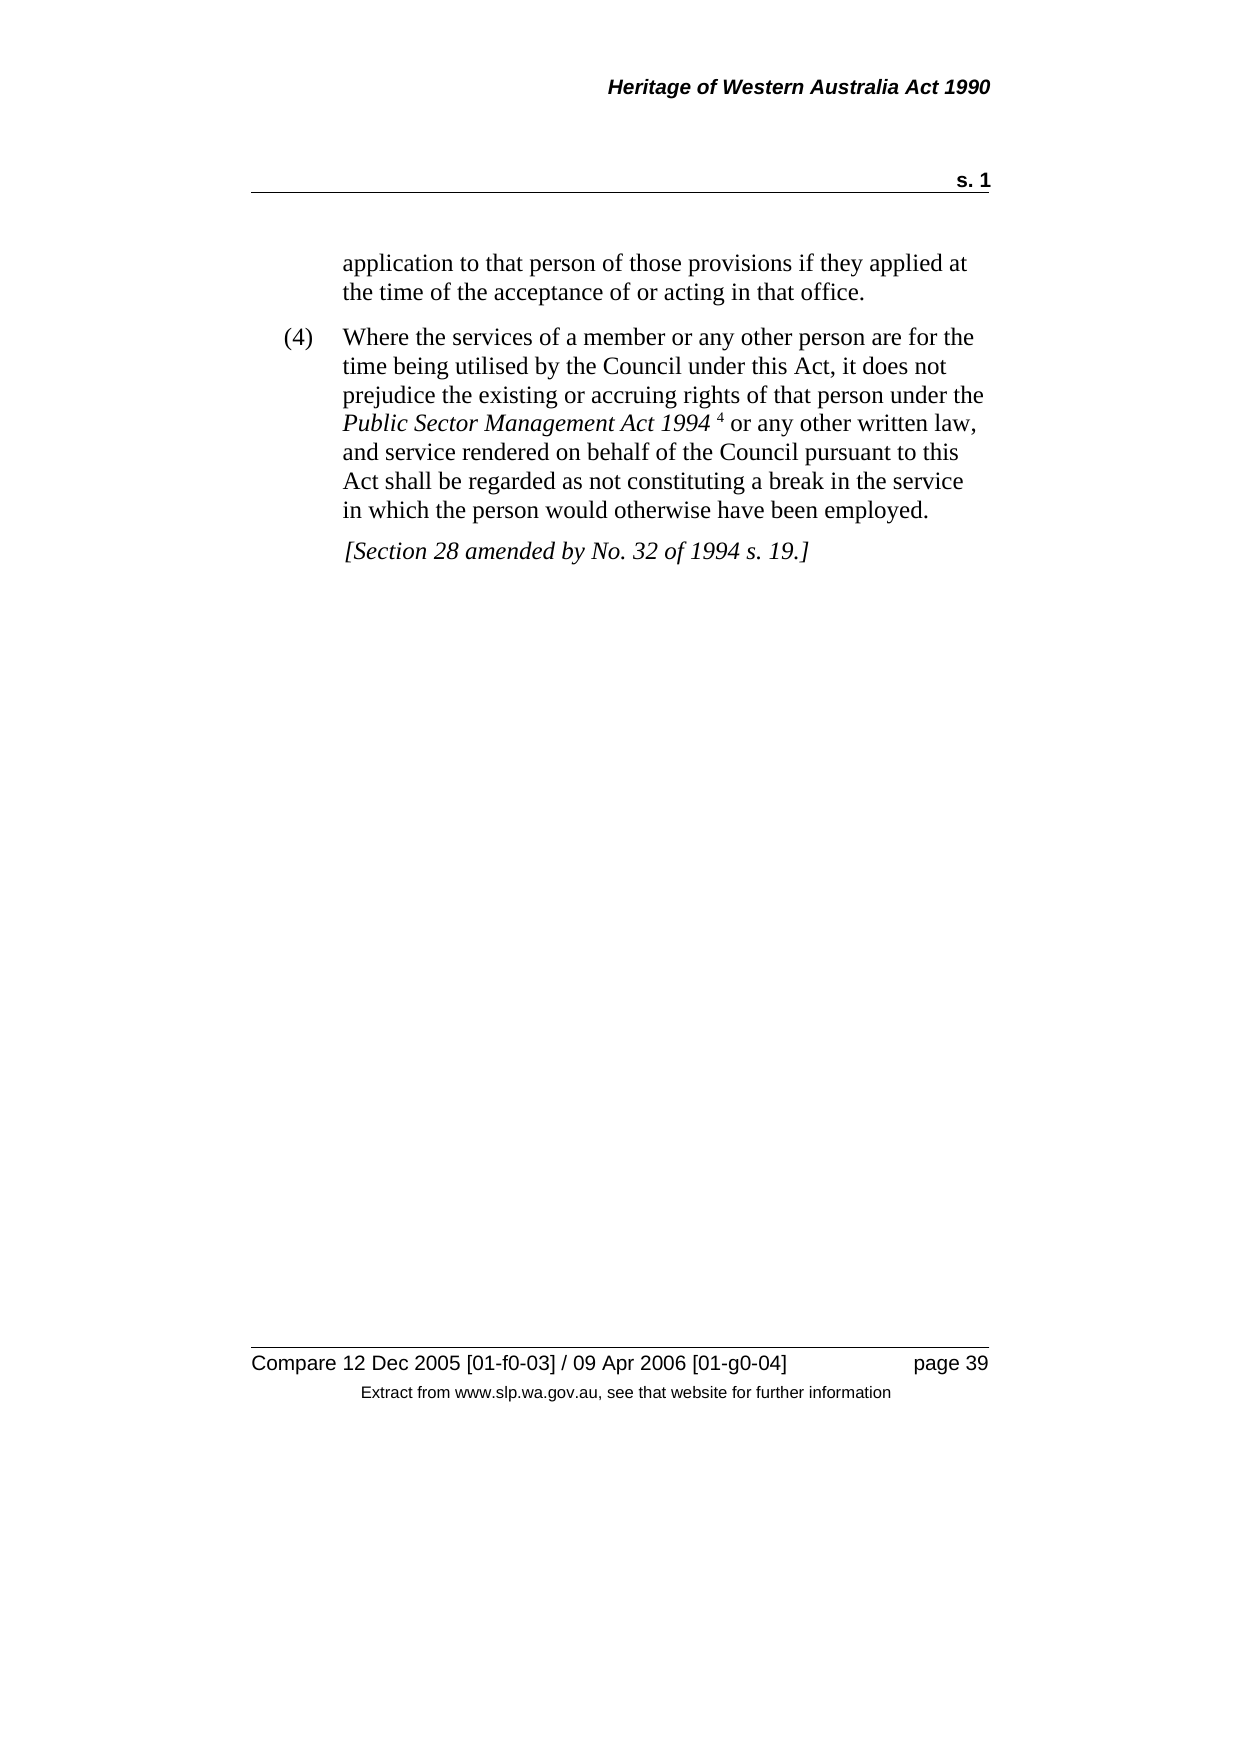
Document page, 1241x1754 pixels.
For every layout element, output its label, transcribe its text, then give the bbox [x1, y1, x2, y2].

text [Section 28 amended by No. 32 of 1994 s. 19.] [251, 536, 989, 565]
text (4) Where the services of a member or any other person are for the time being utilised by the Council under this Act, it does not prejudice the existing or accruing rights of that person under the Public Sector Management Act 1994 4 or any other written law, and service rendered on behalf of the Council pursuant to this Act shall be regarded as not constituting a break in the service in which the person would otherwise have been employed. [251, 322, 989, 523]
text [251, 248, 989, 306]
